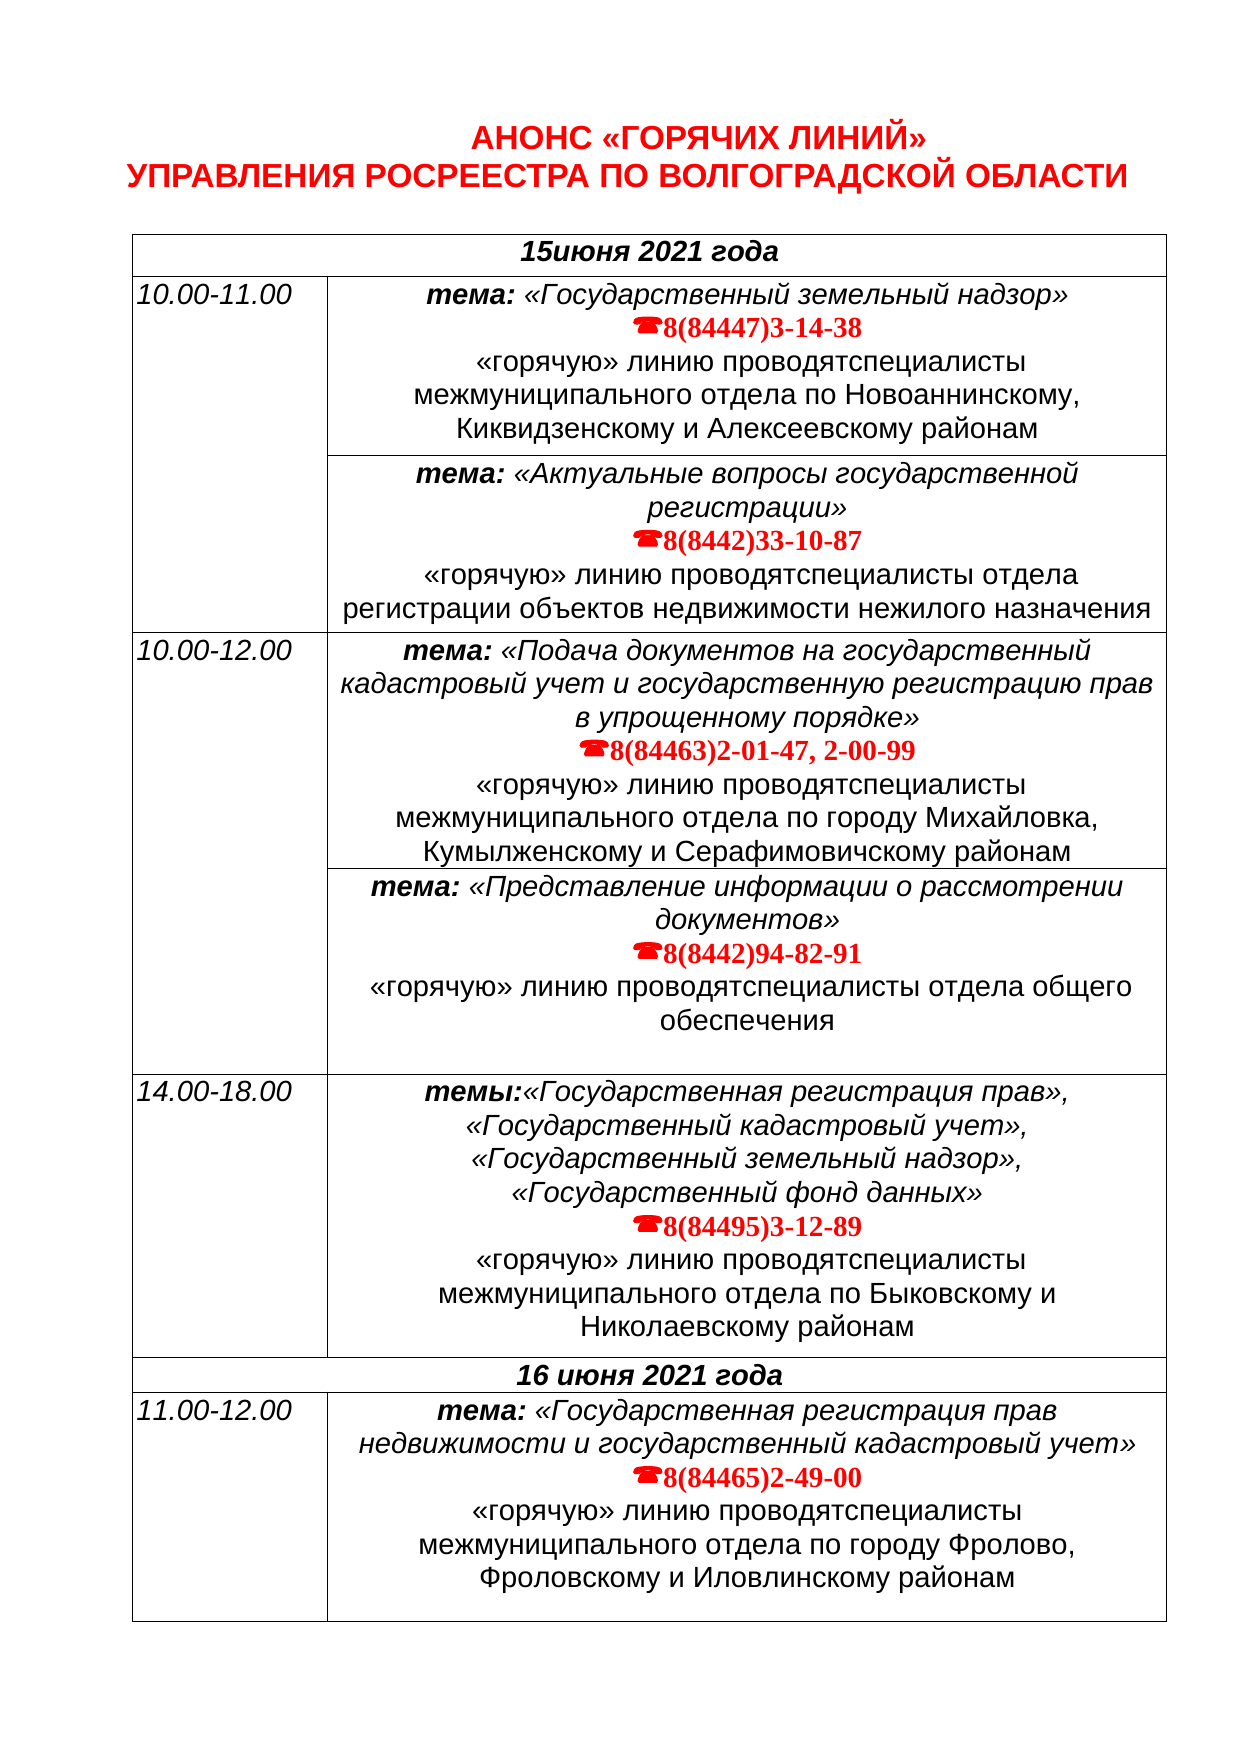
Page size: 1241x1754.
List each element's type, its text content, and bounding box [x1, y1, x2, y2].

table_cell 11.00-12.00 [133, 1393, 327, 1621]
table_cell тема: «Государственный земельный надзор» 8(84447)3-14-38 «горячую» линию проводятспециалисты межмуниципального отдела по Новоаннинскому, Киквидзенскому и Алексеевскому районам [328, 277, 1166, 455]
table_cell тема: «Государственная регистрация прав недвижимости и государственный кадастровый учет» 8(84465)2-49-00 «горячую» линию проводятспециалисты межмуниципального отдела по городу Фролово, Фроловскому и Иловлинскому районам [328, 1393, 1166, 1621]
table_cell тема: «Представление информации о рассмотрении документов» 8(8442)94-82-91 «горячую» линию проводятспециалисты отдела общего обеспечения [328, 869, 1166, 1073]
table_cell тема: «Подача документов на государственный кадастровый учет и государственную регистрацию прав в упрощенному порядке» 8(84463)2-01-47, 2-00-99 «горячую» линию проводятспециалисты межмуниципального отдела по городу Михайловка, Кумылженскому и Серафимовичскому районам [328, 633, 1166, 868]
table_cell 10.00-12.00 [133, 633, 327, 1073]
table_cell 14.00-18.00 [133, 1075, 327, 1357]
table_header 15июня 2021 года [133, 235, 1166, 276]
table_cell тема: «Актуальные вопросы государственной регистрации» 8(8442)33-10-87 «горячую» линию проводятспециалисты отдела регистрации объектов недвижимости нежилого назначения [328, 456, 1166, 632]
text УПРАВЛЕНИЯ РОСРЕЕСТРА ПО ВОЛГОГРАДСКОЙ ОБЛАСТИ [103, 157, 1152, 195]
table_cell темы:«Государственная регистрация прав», «Государственный кадастровый учет», «Государственный земельный надзор», «Государственный фонд данных» 8(84495)3-12-89 «горячую» линию проводятспециалисты межмуниципального отдела по Быковскому и Николаевскому районам [328, 1075, 1166, 1357]
table_cell 10.00-11.00 [133, 277, 327, 632]
text АНОНС «ГОРЯЧИХ ЛИНИЙ» [246, 118, 1152, 157]
table_cell 16 июня 2021 года [133, 1358, 1166, 1392]
